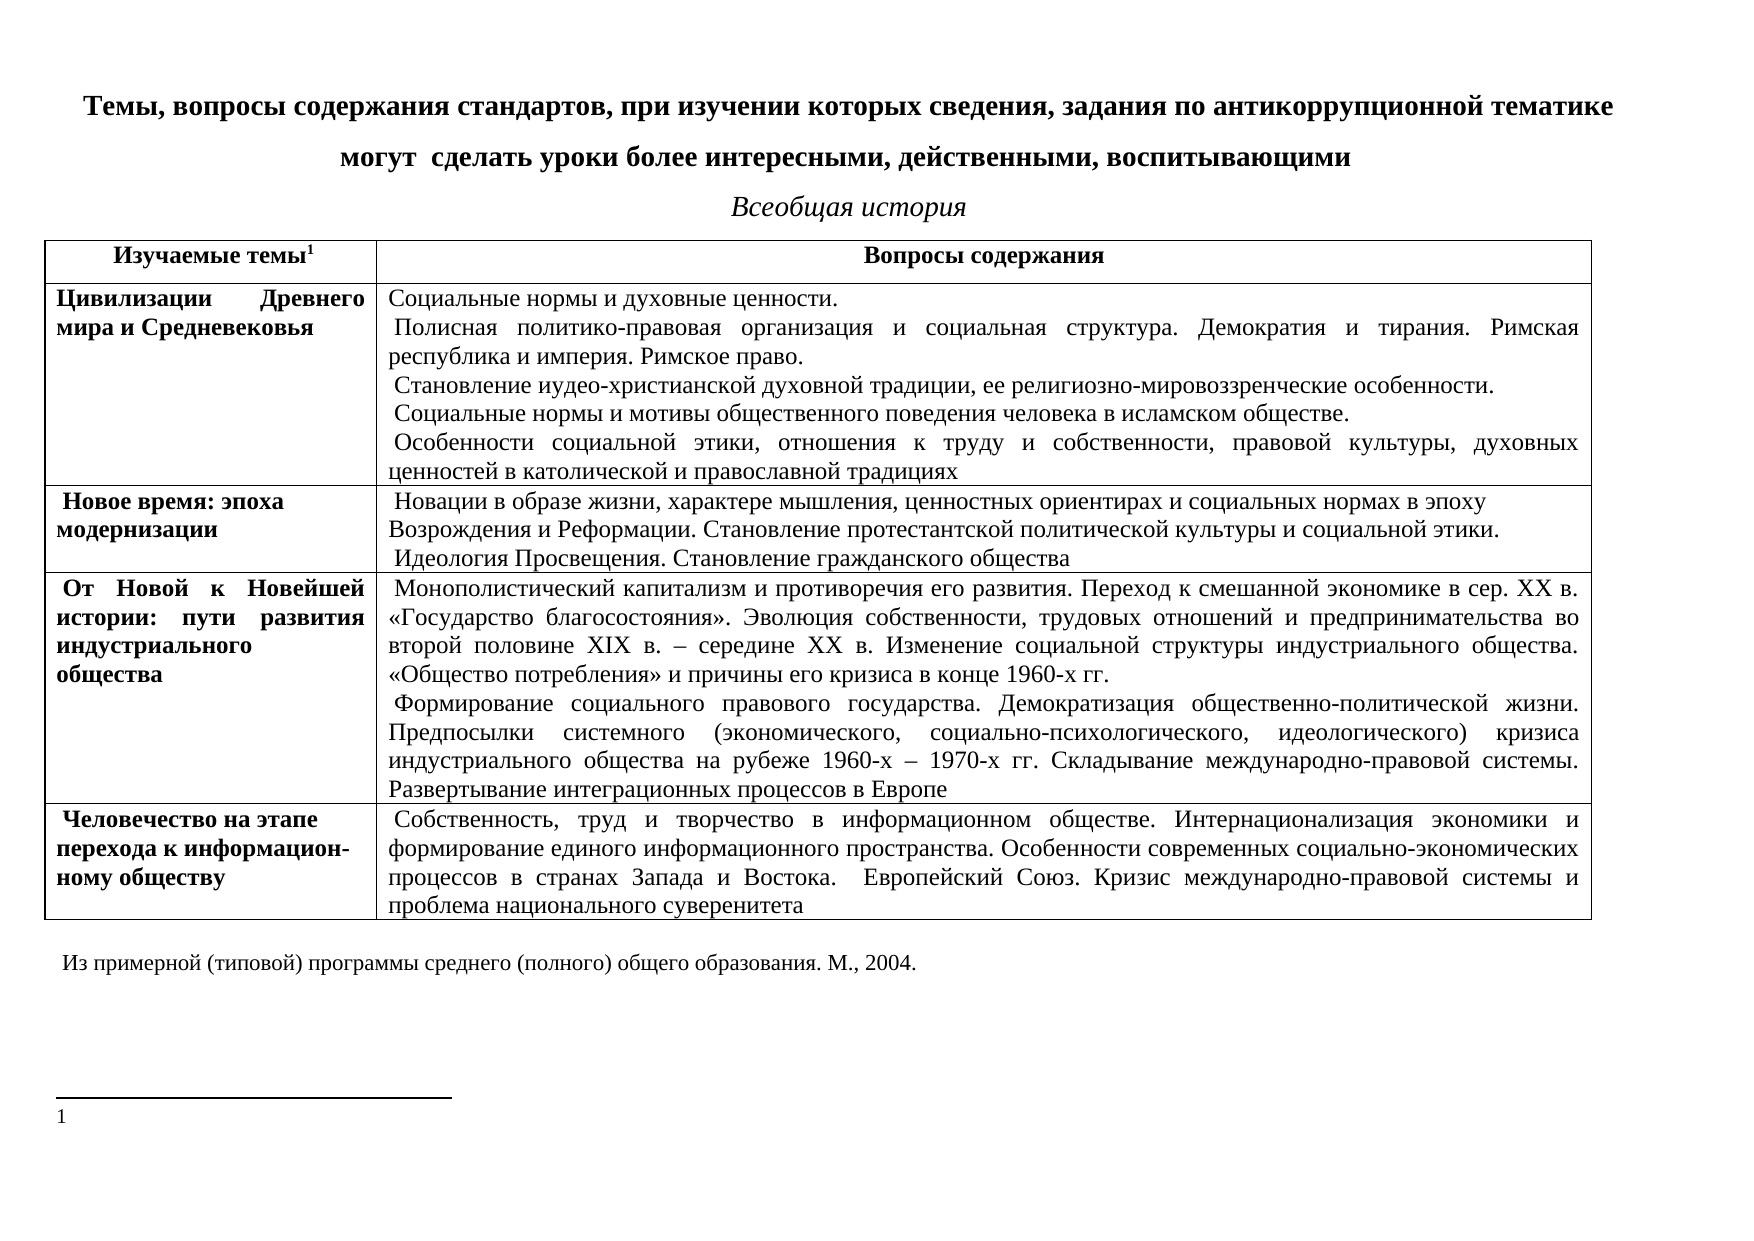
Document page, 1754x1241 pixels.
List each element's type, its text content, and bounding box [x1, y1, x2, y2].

table_header Вопросы содержания [377, 241, 1591, 282]
text Темы, вопросы содержания стандартов, при изучении которых сведения, задания по антикоррупционной тематике могут сделать уроки более интересными, действенными, воспитывающими [56, 88, 1635, 172]
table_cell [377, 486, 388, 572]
table_cell Социальные нормы и духовные ценности. Полисная политико-правовая организация и социальная структура. Демократия и тирания. Римская республика и империя. Римское право. Становление иудео-христианской духовной традиции, ее религиозно-мировоззренческие особенности. Социальные нормы и мотивы общественного поведения человека в исламском обществе. Особенности социальной этики, отношения к труду и собственности, правовой культуры, духовных ценностей в католической и православной традициях [377, 284, 1591, 485]
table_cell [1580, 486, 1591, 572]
table_cell Цивилизации Древнего мира и Средневековья [46, 284, 376, 485]
table_header Изучаемые темы [46, 241, 376, 282]
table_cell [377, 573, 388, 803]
table_cell Человечество на этапе перехода к информацион-ному обществу [46, 804, 376, 919]
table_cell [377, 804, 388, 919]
text Всеобщая история [56, 189, 1635, 223]
text Из примерной (типовой) программы среднего (полного) общего образования. М., 2004. [56, 949, 1636, 975]
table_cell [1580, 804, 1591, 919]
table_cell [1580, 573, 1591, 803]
table_cell От Новой к Новейшей истории: пути развития индустриального общества [46, 573, 376, 803]
table_cell Новое время: эпоха модернизации [46, 486, 376, 572]
